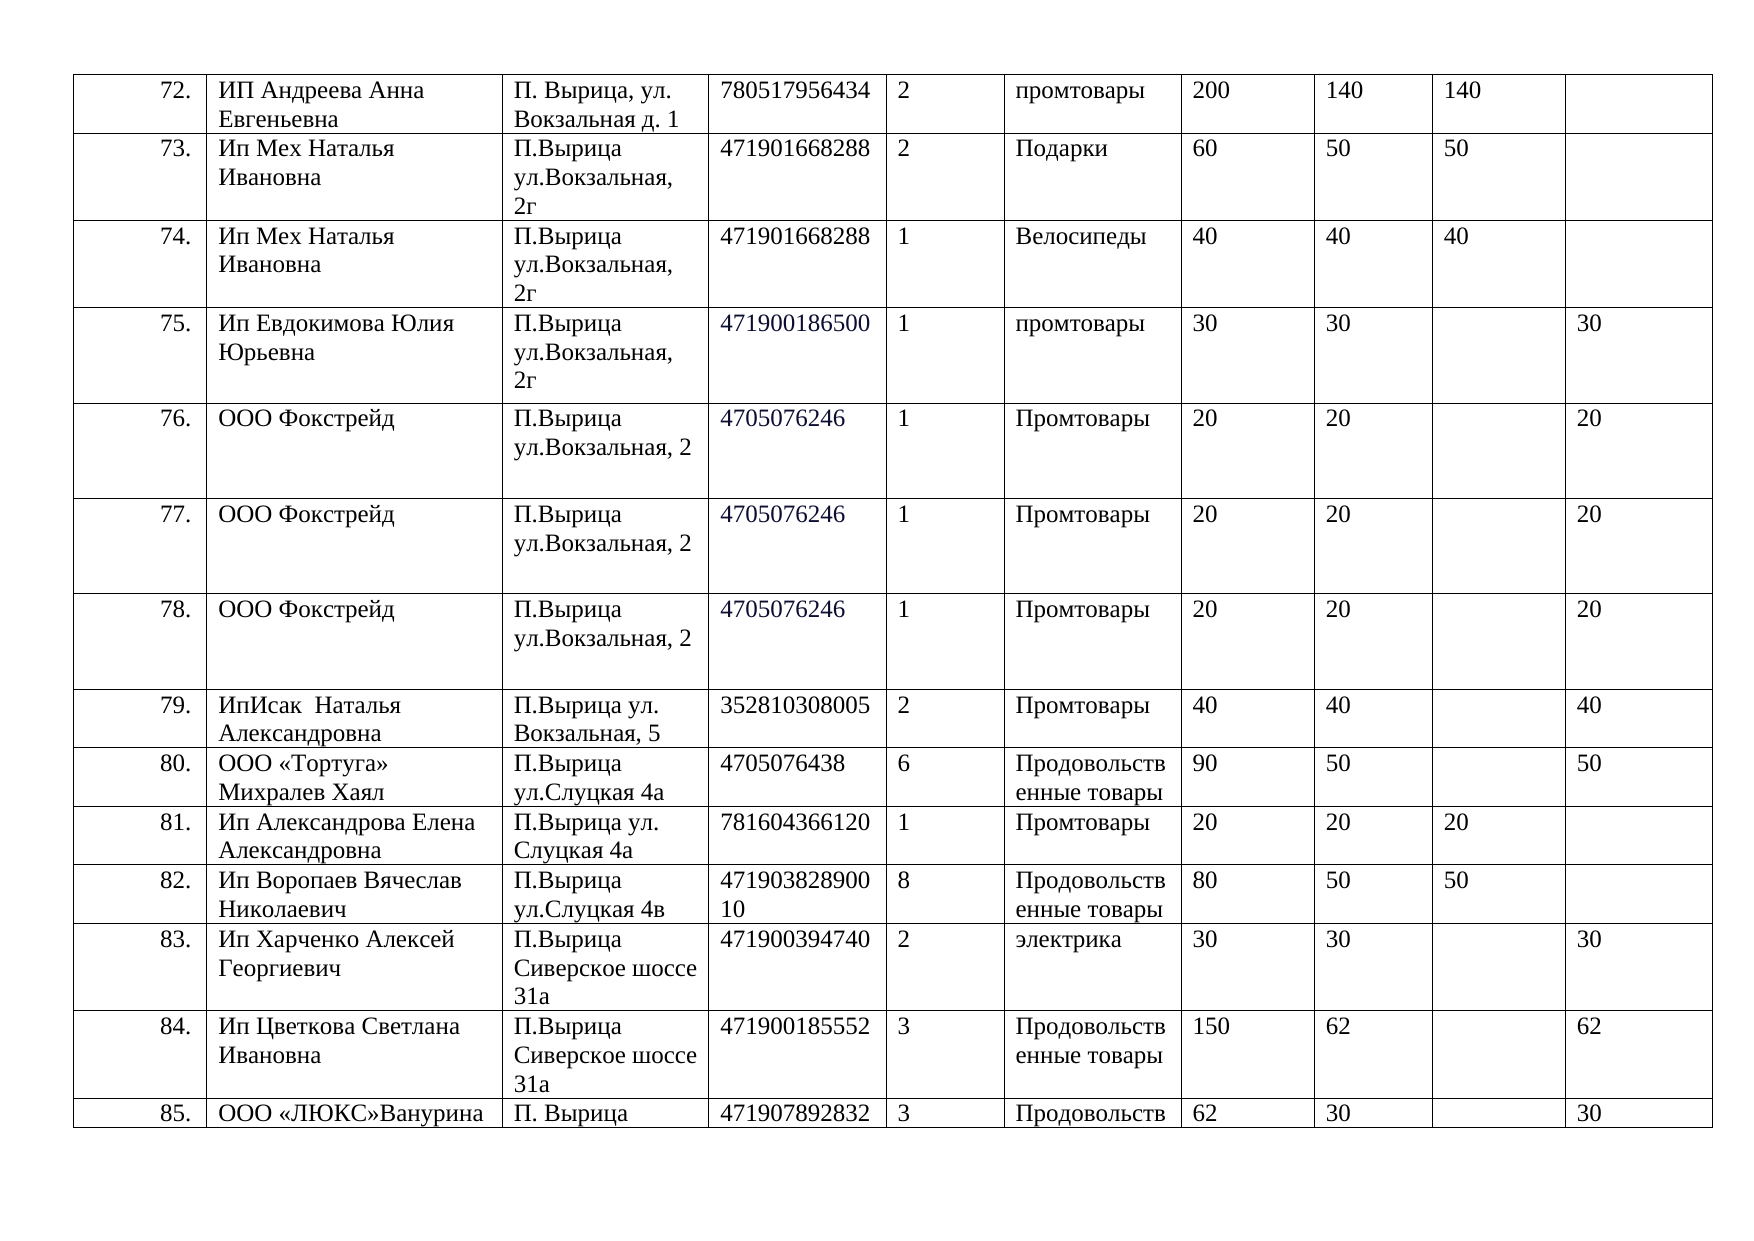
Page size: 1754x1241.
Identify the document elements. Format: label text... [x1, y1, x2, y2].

table_cell [1566, 75, 1712, 132]
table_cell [503, 1099, 708, 1127]
table_cell [74, 594, 206, 689]
table_cell П.Вырица ул.Вокзальная, 2 [503, 499, 708, 593]
table_cell [1433, 594, 1565, 689]
table_cell 1 [887, 594, 1004, 689]
table_cell 1 [887, 499, 1004, 593]
table_cell П.Вырица ул. Слуцкая 4а [503, 807, 708, 864]
table_cell [1433, 924, 1565, 1010]
table_cell 140 [1315, 75, 1432, 132]
table_cell П.Вырица ул. Вокзальная, 5 [503, 690, 708, 747]
table_cell [74, 865, 206, 923]
table_cell ИП Андреева Анна Евгеньевна [207, 75, 502, 132]
table_cell Ип Мех Наталья Ивановна [207, 221, 502, 307]
table_cell Промтовары [1005, 594, 1181, 689]
table_cell 50 [1433, 865, 1565, 923]
table_cell [74, 924, 206, 1010]
table_cell 2 [887, 75, 1004, 132]
table_cell [1566, 807, 1712, 864]
table_cell 20 [1315, 404, 1432, 498]
table_cell [1433, 690, 1565, 747]
table_cell 20 [1566, 404, 1712, 498]
table_cell Промтовары [1005, 807, 1181, 864]
table_cell 30 [1566, 308, 1712, 402]
table_cell 50 [1315, 748, 1432, 806]
table_cell [74, 134, 206, 220]
table_cell 20 [1182, 807, 1314, 864]
table_cell 47190382890010 [709, 865, 886, 923]
table_cell Ип Воропаев Вячеслав Николаевич [207, 865, 502, 923]
table_cell 4705076246 [709, 499, 886, 593]
table_cell промтовары [1005, 308, 1181, 402]
table_cell 20 [1315, 807, 1432, 864]
table_cell [1433, 1011, 1565, 1097]
table_cell П.Вырица ул.Вокзальная, 2 [503, 594, 708, 689]
table_cell 2 [887, 690, 1004, 747]
table_cell 2 [887, 924, 1004, 1010]
table_cell П.Вырица ул.Вокзальная, 2 [503, 404, 708, 498]
table_cell 4705076438 [709, 748, 886, 806]
table_cell 40 [1182, 690, 1314, 747]
table_cell [1433, 748, 1565, 806]
table_cell 20 [1315, 594, 1432, 689]
table_cell Ип Цветкова Светлана Ивановна [207, 1011, 502, 1097]
table_cell 20 [1433, 807, 1565, 864]
table_cell 90 [1182, 748, 1314, 806]
table_cell [74, 1099, 206, 1127]
table_cell Промтовары [1005, 690, 1181, 747]
table_cell 80 [1182, 865, 1314, 923]
table_cell 780517956434 [709, 75, 886, 132]
table_cell 20 [1182, 594, 1314, 689]
table_cell [1433, 308, 1565, 402]
table_cell П.Вырица ул.Слуцкая 4в [503, 865, 708, 923]
table_cell 50 [1315, 865, 1432, 923]
table_cell 200 [1182, 75, 1314, 132]
table_cell [74, 404, 206, 498]
table_cell ООО Фокстрейд [207, 594, 502, 689]
table_cell [1566, 865, 1712, 923]
table_cell ООО «Тортуга» Михралев Хаял [207, 748, 502, 806]
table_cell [207, 1099, 502, 1127]
table_cell Ип Мех Наталья Ивановна [207, 134, 502, 220]
table_cell 6 [887, 748, 1004, 806]
table_cell 471900394740 [709, 924, 886, 1010]
table_cell 3 [887, 1099, 1004, 1127]
table_cell Ип Евдокимова Юлия Юрьевна [207, 308, 502, 402]
table_cell ООО Фокстрейд [207, 404, 502, 498]
table_cell [1566, 221, 1712, 307]
table_cell 30 [1315, 924, 1432, 1010]
table_cell 20 [1566, 499, 1712, 593]
table_cell 30 [1315, 1099, 1432, 1127]
table_cell 781604366120 [709, 807, 886, 864]
table_cell Промтовары [1005, 404, 1181, 498]
table_cell 2 [887, 134, 1004, 220]
table_cell 62 [1315, 1011, 1432, 1097]
table_cell Продовольственные товары [1005, 1011, 1181, 1097]
table_cell 471900185552 [709, 1011, 886, 1097]
table_cell 1 [887, 221, 1004, 307]
table_cell 1 [887, 404, 1004, 498]
table_cell [74, 1011, 206, 1097]
table_cell [1433, 499, 1565, 593]
table_cell Ип Александрова Елена Александровна [207, 807, 502, 864]
table_cell П.Вырица ул.Слуцкая 4а [503, 748, 708, 806]
table_cell 20 [1315, 499, 1432, 593]
table_cell [1433, 1099, 1565, 1127]
table_cell электрика [1005, 924, 1181, 1010]
table_cell 4705076246 [709, 594, 886, 689]
table_cell 30 [1182, 924, 1314, 1010]
table_cell промтовары [1005, 75, 1181, 132]
table_cell ООО Фокстрейд [207, 499, 502, 593]
table_cell 62 [1182, 1099, 1314, 1127]
table_cell 20 [1566, 594, 1712, 689]
table_cell [74, 221, 206, 307]
table_cell [1433, 404, 1565, 498]
table_cell 20 [1182, 404, 1314, 498]
table_cell 40 [1433, 221, 1565, 307]
table_cell П.Вырица ул.Вокзальная, 2г [503, 134, 708, 220]
table_cell 471901668288 [709, 134, 886, 220]
table_cell 20 [1182, 499, 1314, 593]
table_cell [1005, 1099, 1181, 1127]
table_cell [74, 499, 206, 593]
table_cell 471900186500 [709, 308, 886, 402]
table_cell 471907892832 [709, 1099, 886, 1127]
table_cell [74, 807, 206, 864]
table_cell 30 [1566, 1099, 1712, 1127]
table_cell Промтовары [1005, 499, 1181, 593]
table_cell 40 [1315, 690, 1432, 747]
table_cell [1566, 134, 1712, 220]
table_cell 4705076246 [709, 404, 886, 498]
table_cell П.Вырица ул.Вокзальная, 2г [503, 221, 708, 307]
table_cell 3 [887, 1011, 1004, 1097]
table_cell Велосипеды [1005, 221, 1181, 307]
table_cell [74, 690, 206, 747]
table_cell 40 [1566, 690, 1712, 747]
table_cell 60 [1182, 134, 1314, 220]
table_cell [74, 308, 206, 402]
table_cell П. Вырица, ул. Вокзальная д. 1 [503, 75, 708, 132]
table_cell Продовольственные товары [1005, 748, 1181, 806]
table_cell 62 [1566, 1011, 1712, 1097]
table_cell П.Вырица Сиверское шоссе 31а [503, 924, 708, 1010]
table_cell 30 [1182, 308, 1314, 402]
table_cell 40 [1315, 221, 1432, 307]
table_cell [74, 748, 206, 806]
table_cell 8 [887, 865, 1004, 923]
table_cell 50 [1566, 748, 1712, 806]
table_cell 471901668288 [709, 221, 886, 307]
table_cell 1 [887, 807, 1004, 864]
table_cell Подарки [1005, 134, 1181, 220]
table_cell 352810308005 [709, 690, 886, 747]
table_cell П.Вырица ул.Вокзальная, 2г [503, 308, 708, 402]
table_cell 50 [1315, 134, 1432, 220]
table_cell П.Вырица Сиверское шоссе 31а [503, 1011, 708, 1097]
table_cell 30 [1315, 308, 1432, 402]
table_cell [74, 75, 206, 132]
table_cell Ип Харченко Алексей Георгиевич [207, 924, 502, 1010]
table_cell 50 [1433, 134, 1565, 220]
table_cell ИпИсак Наталья Александровна [207, 690, 502, 747]
table_cell 140 [1433, 75, 1565, 132]
table_cell 30 [1566, 924, 1712, 1010]
table_cell Продовольственные товары [1005, 865, 1181, 923]
table_cell 150 [1182, 1011, 1314, 1097]
table_cell 1 [887, 308, 1004, 402]
table_cell 40 [1182, 221, 1314, 307]
